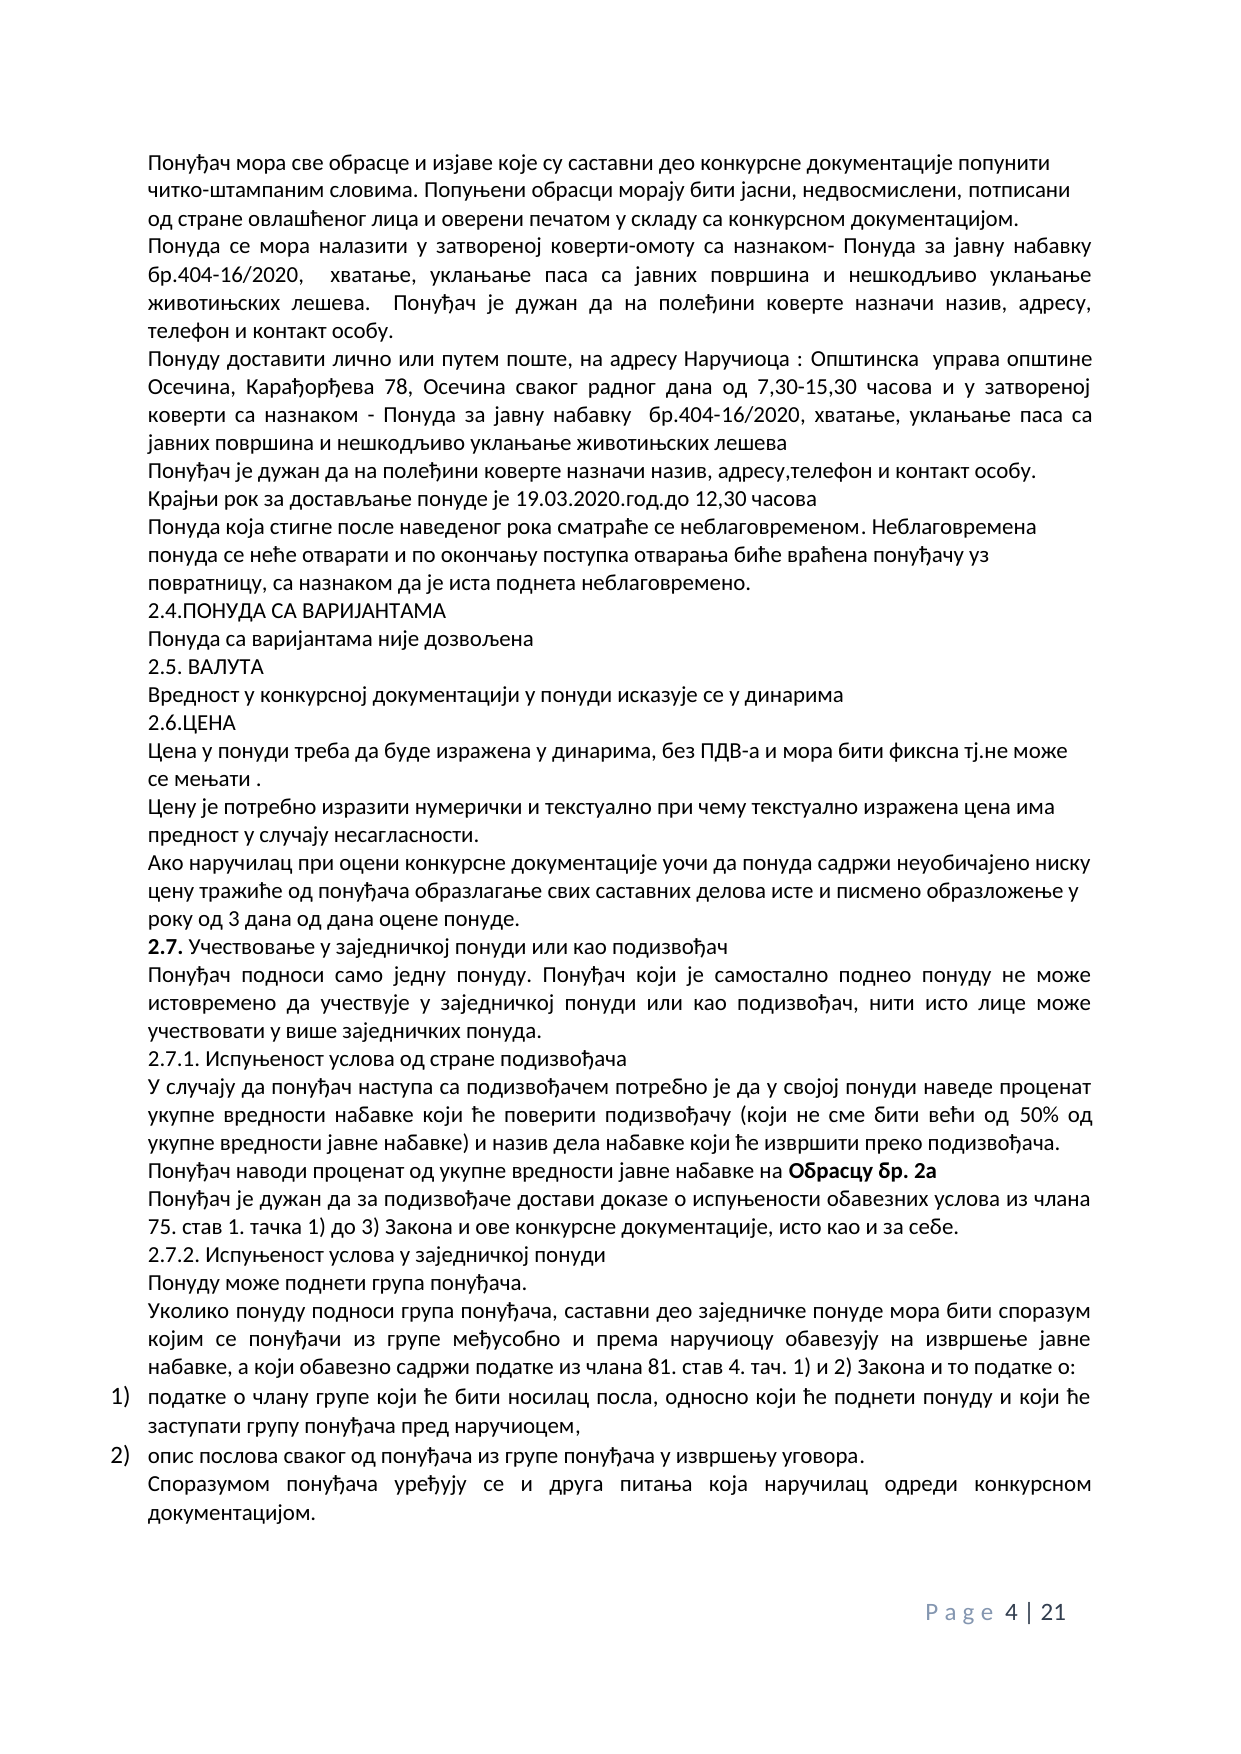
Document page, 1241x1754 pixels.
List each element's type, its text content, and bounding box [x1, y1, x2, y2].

text Понуда која стигне после наведеног рока сматраће се неблаговременом. Неблаговремена понуда се неће отварати и по окончању поступка отварања биће враћена понуђачу уз повратницу, са назнаком да је иста поднета неблаговремено. [148, 512, 1093, 596]
text 2.7. Учествовање у заједничкој понуди или као подизвођач [148, 932, 1093, 960]
text Понуђач наводи проценат од укупне вредности јавне набавке на Обрасцу бр. 2а [148, 1156, 1093, 1184]
text Понуда се мора налазити у затвореној коверти-омоту са назнаком- Понуда за јавну набавку бр.404-16/2020, хватање, уклањање паса са јавних површина и нешкодљиво уклањање животињских лешева. Понуђач је дужан да на полеђини коверте назначи назив, адресу, телефон и контакт особу. [148, 232, 1093, 344]
list податке о члану групе који ће бити носилац посла, односно који ће поднети понуду и који ће заступати групу понуђача пред наручиоцем, [110, 1381, 1093, 1439]
text Понуђач је дужан да на полеђини коверте назначи назив, адресу,телефон и контакт особу. [148, 456, 1093, 484]
text Понуђач је дужан да за подизвођаче достави доказе о испуњености обавезних услова из члана 75. став 1. тачка 1) до 3) Закона и ове конкурсне документације, исто као и за себе. [148, 1184, 1093, 1240]
text Вредност у конкурсној документацији у понуди исказује се у динарима [148, 680, 1093, 708]
text Понуђач подноси само једну понуду. Понуђач који је самостално поднео понуду не може истовремено да учествује у заједничкој понуди или као подизвођач, нити исто лице може учествовати у више заједничких понуда. [148, 960, 1093, 1044]
text Понуђач мора све обрасце и изјаве које су саставни део конкурсне документације попунити читко-штампаним словима. Попуњени обрасци морају бити јасни, недвосмислени, потписани од стране овлашћеног лица и оверени печатом у складу са конкурсном документацијом. [148, 148, 1093, 232]
text 2.5. ВАЛУТА [148, 652, 1093, 680]
text Крајњи рок за достављање понуде је 19.03.2020.год.до 12,30 часова [148, 484, 1093, 512]
text Уколико понуду подноси група понуђача, саставни део заједничке понуде мора бити споразум којим се понуђачи из групе међусобно и према наручиоцу обавезују на извршење јавне набавке, а који обавезно садржи податке из члана 81. став 4. тач. 1) и 2) Закона и то податке о: [148, 1296, 1093, 1381]
text Ако наручилац при оцени конкурсне документације уочи да понуда садржи неуобичајено ниску цену тражиће од понуђача образлагање свих саставних делова исте и писмено образложење у року од 3 дана од дана оцене понуде. [148, 848, 1093, 932]
text 2.4.ПОНУДА СА ВАРИЈАНТАМА [148, 596, 1093, 624]
text Понуда са варијантама није дозвољена [148, 624, 1093, 652]
text 2.6.ЦЕНА [148, 708, 1093, 736]
list опис послова сваког од понуђача из групе понуђача у извршењу уговора. [110, 1439, 1093, 1469]
text Понуду доставити лично или путем поште, на адресу Наручиоца : Општинска управа општине Осечина, Карађорђева 78, Осечина сваког радног дана од 7,30-15,30 часова и у затвореној коверти са назнаком - Понуда за јавну набавку бр.404-16/2020, хватање, уклањање паса са јавних површина и нешкодљиво уклањање животињских лешева [148, 344, 1093, 456]
text У случају да понуђач наступа са подизвођачем потребно је да у својој понуди наведе проценат укупне вредности набавке који ће поверити подизвођачу (који не сме бити већи од 50% од укупне вредности јавне набавке) и назив дела набавке који ће извршити преко подизвођача. [148, 1072, 1093, 1156]
text Цену је потребно изразити нумерички и текстуално при чему текстуално изражена цена има предност у случају несагласности. [148, 792, 1093, 848]
text 2.7.2. Испуњеност услова у заједничкој понуди [148, 1240, 1093, 1268]
text Понуду може поднети група понуђача. [148, 1268, 1093, 1296]
list Споразумом понуђача уређују се и друга питања која наручилац одреди конкурсном документацијом. [148, 1469, 1093, 1526]
text 2.7.1. Испуњеност услова од стране подизвођача [148, 1044, 1093, 1072]
text Цена у понуди треба да буде изражена у динарима, без ПДВ-а и мора бити фиксна тј.не може се мењати . [148, 736, 1093, 792]
